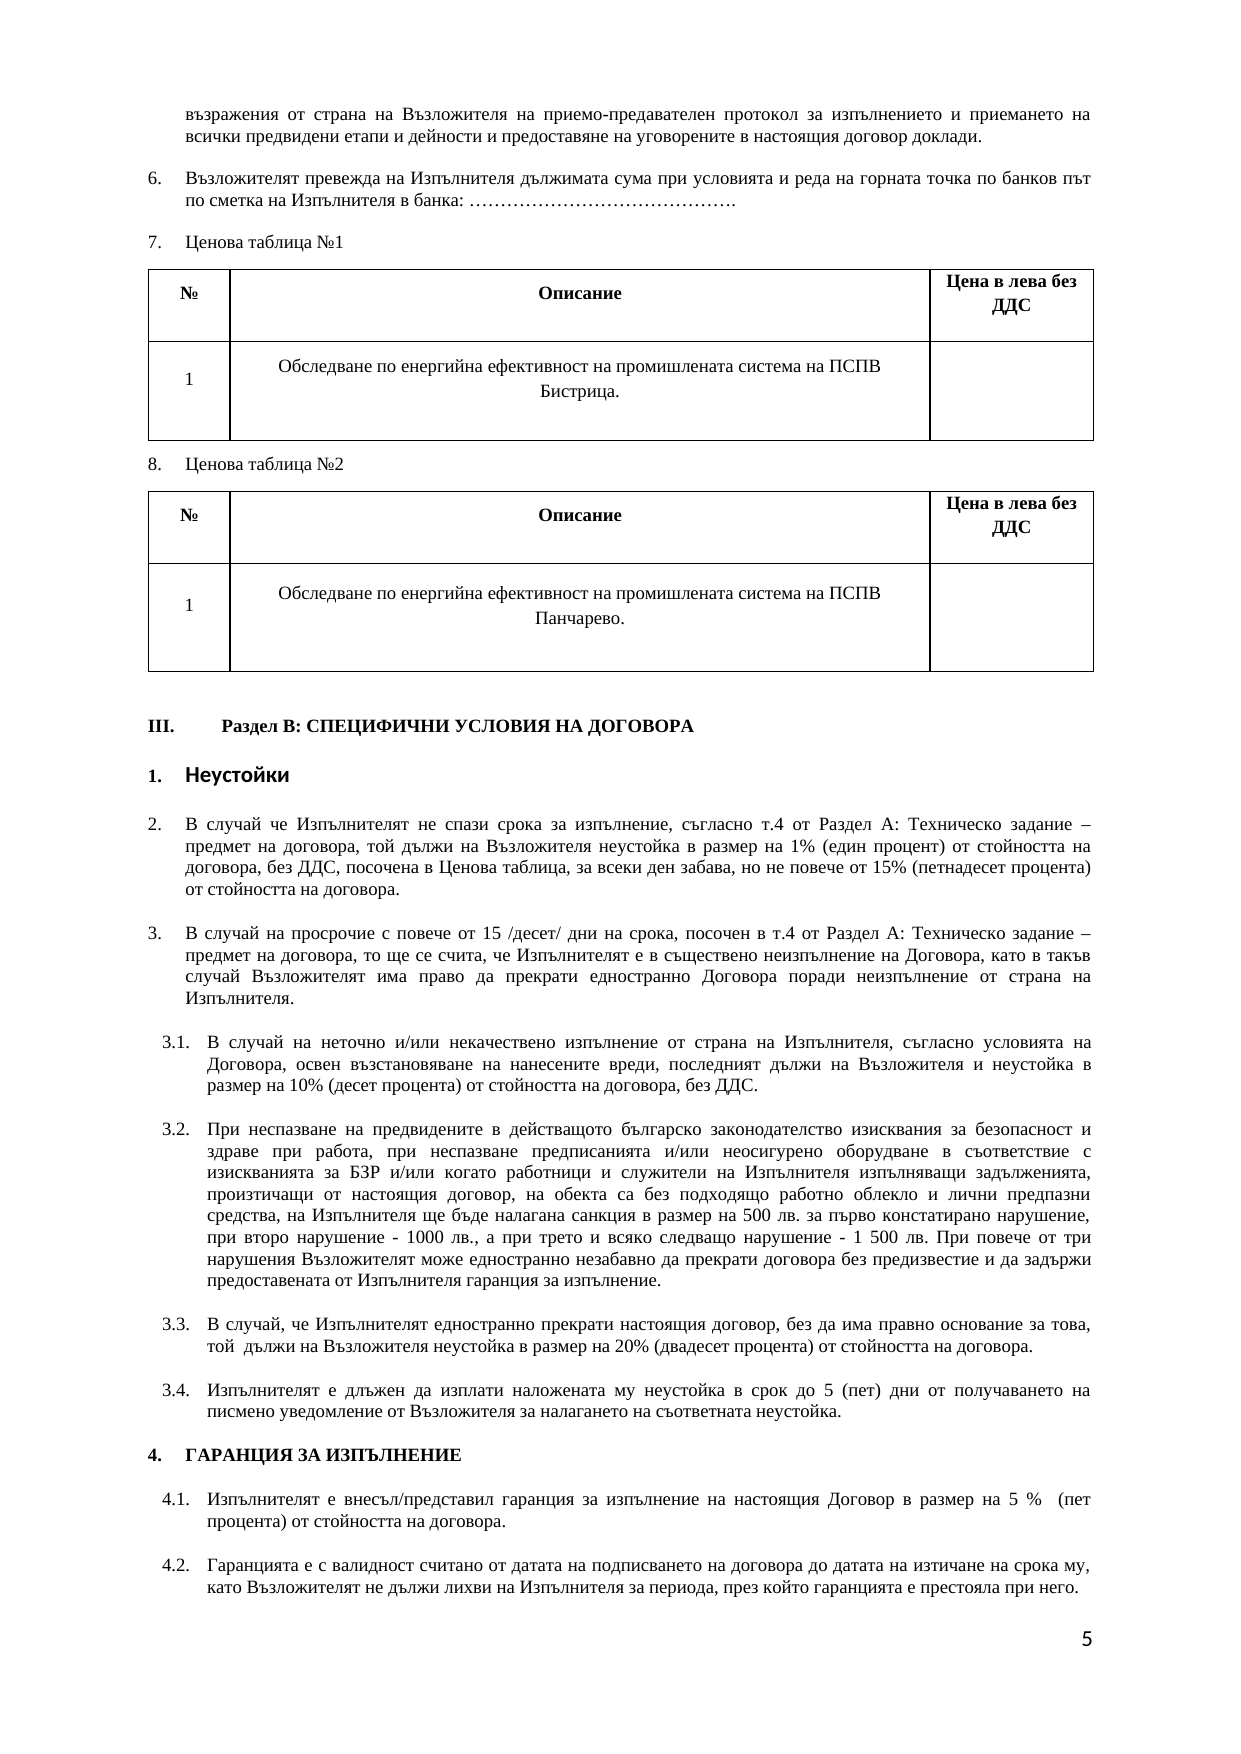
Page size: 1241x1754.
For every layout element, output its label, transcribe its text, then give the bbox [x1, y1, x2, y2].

list В случай, че Изпълнителят едностранно прекрати настоящия договор, без да има правно основание за това, той дължи на Възложителя неустойка в размер на 20% (двадесет процента) от стойността на договора. [162, 1313, 1092, 1356]
table_cell 1 [149, 342, 229, 440]
table_header Описание [231, 270, 929, 341]
text III. Раздел В: СПЕЦИФИЧНИ УСЛОВИЯ НА ДОГОВОРА [148, 715, 1092, 736]
table_header Цена в лева без ДДС [931, 270, 1093, 341]
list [148, 103, 1092, 146]
table_header № [149, 270, 229, 341]
table_cell 1 [149, 564, 229, 671]
table_cell Обследване по енергийна ефективност на промишлената система на ПСПВ Панчарево. [231, 564, 929, 671]
list Ценова таблица №1 [148, 231, 1092, 253]
table_cell [931, 342, 1093, 440]
list В случай на просрочие с повече от 15 /десет/ дни на срока, посочен в т.4 от Раздел А: Техническо задание – предмет на договора, то ще се счита, че Изпълнителят е в съществено неизпълнение на Договора, като в такъв случай Възложителят има право да прекрати едностранно Договора поради неизпълнение от страна на Изпълнителя. [148, 922, 1092, 1008]
table_header № [149, 492, 229, 563]
list При неспазване на предвидените в действащото българско законодателство изисквания за безопасност и здраве при работа, при неспазване предписанията и/или неосигурено оборудване в съответствие с изискванията за БЗР и/или когато работници и служители на Изпълнителя изпълняващи задълженията, произтичащи от настоящия договор, на обекта са без подходящо работно облекло и лични предпазни средства, на Изпълнителя ще бъде налагана санкция в размер на 500 лв. за първо констатирано нарушение, при второ нарушение - 1000 лв., а при трето и всяко следващо нарушение - 1 500 лв. При повече от три нарушения Възложителят може едностранно незабавно да прекрати договора без предизвестие и да задържи предоставената от Изпълнителя гаранция за изпълнение. [162, 1118, 1092, 1291]
list Неустойки [148, 760, 1092, 788]
list Изпълнителят е длъжен да изплати наложената му неустойка в срок до 5 (пет) дни от получаването на писмено уведомление от Възложителя за налагането на съответната неустойка. [162, 1379, 1092, 1422]
list Ценова таблица №2 [148, 453, 1092, 475]
list Гаранцията е с валидност считано от датата на подписването на договора до датата на изтичане на срока му, като Възложителят не дължи лихви на Изпълнителя за периода, през който гаранцията е престояла при него. [162, 1554, 1092, 1597]
table_header Цена в лева без ДДС [931, 492, 1093, 563]
list В случай че Изпълнителят не спази срока за изпълнение, съгласно т.4 от Раздел А: Техническо задание – предмет на договора, той дължи на Възложителя неустойка в размер на 1% (един процент) от стойността на договора, без ДДС, посочена в Ценова таблица, за всеки ден забава, но не повече от 15% (петнадесет процента) от стойността на договора. [148, 813, 1092, 899]
list Възложителят превежда на Изпълнителя дължимата сума при условията и реда на горната точка по банков път по сметка на Изпълнителя в банка: ……………………………………. [148, 167, 1092, 210]
list ГАРАНЦИЯ ЗА ИЗПЪЛНЕНИЕ [148, 1444, 1092, 1466]
table_header Описание [231, 492, 929, 563]
table_cell [931, 564, 1093, 671]
list В случай на неточно и/или некачествено изпълнение от страна на Изпълнителя, съгласно условията на Договора, освен възстановяване на нанесените вреди, последният дължи на Възложителя и неустойка в размер на 10% (десет процента) от стойността на договора, без ДДС. [162, 1031, 1092, 1096]
list Изпълнителят е внесъл/представил гаранция за изпълнение на настоящия Договор в размер на 5 % (пет процента) от стойността на договора. [162, 1488, 1092, 1531]
table_cell Обследване по енергийна ефективност на промишлената система на ПСПВ Бистрица. [231, 342, 929, 440]
